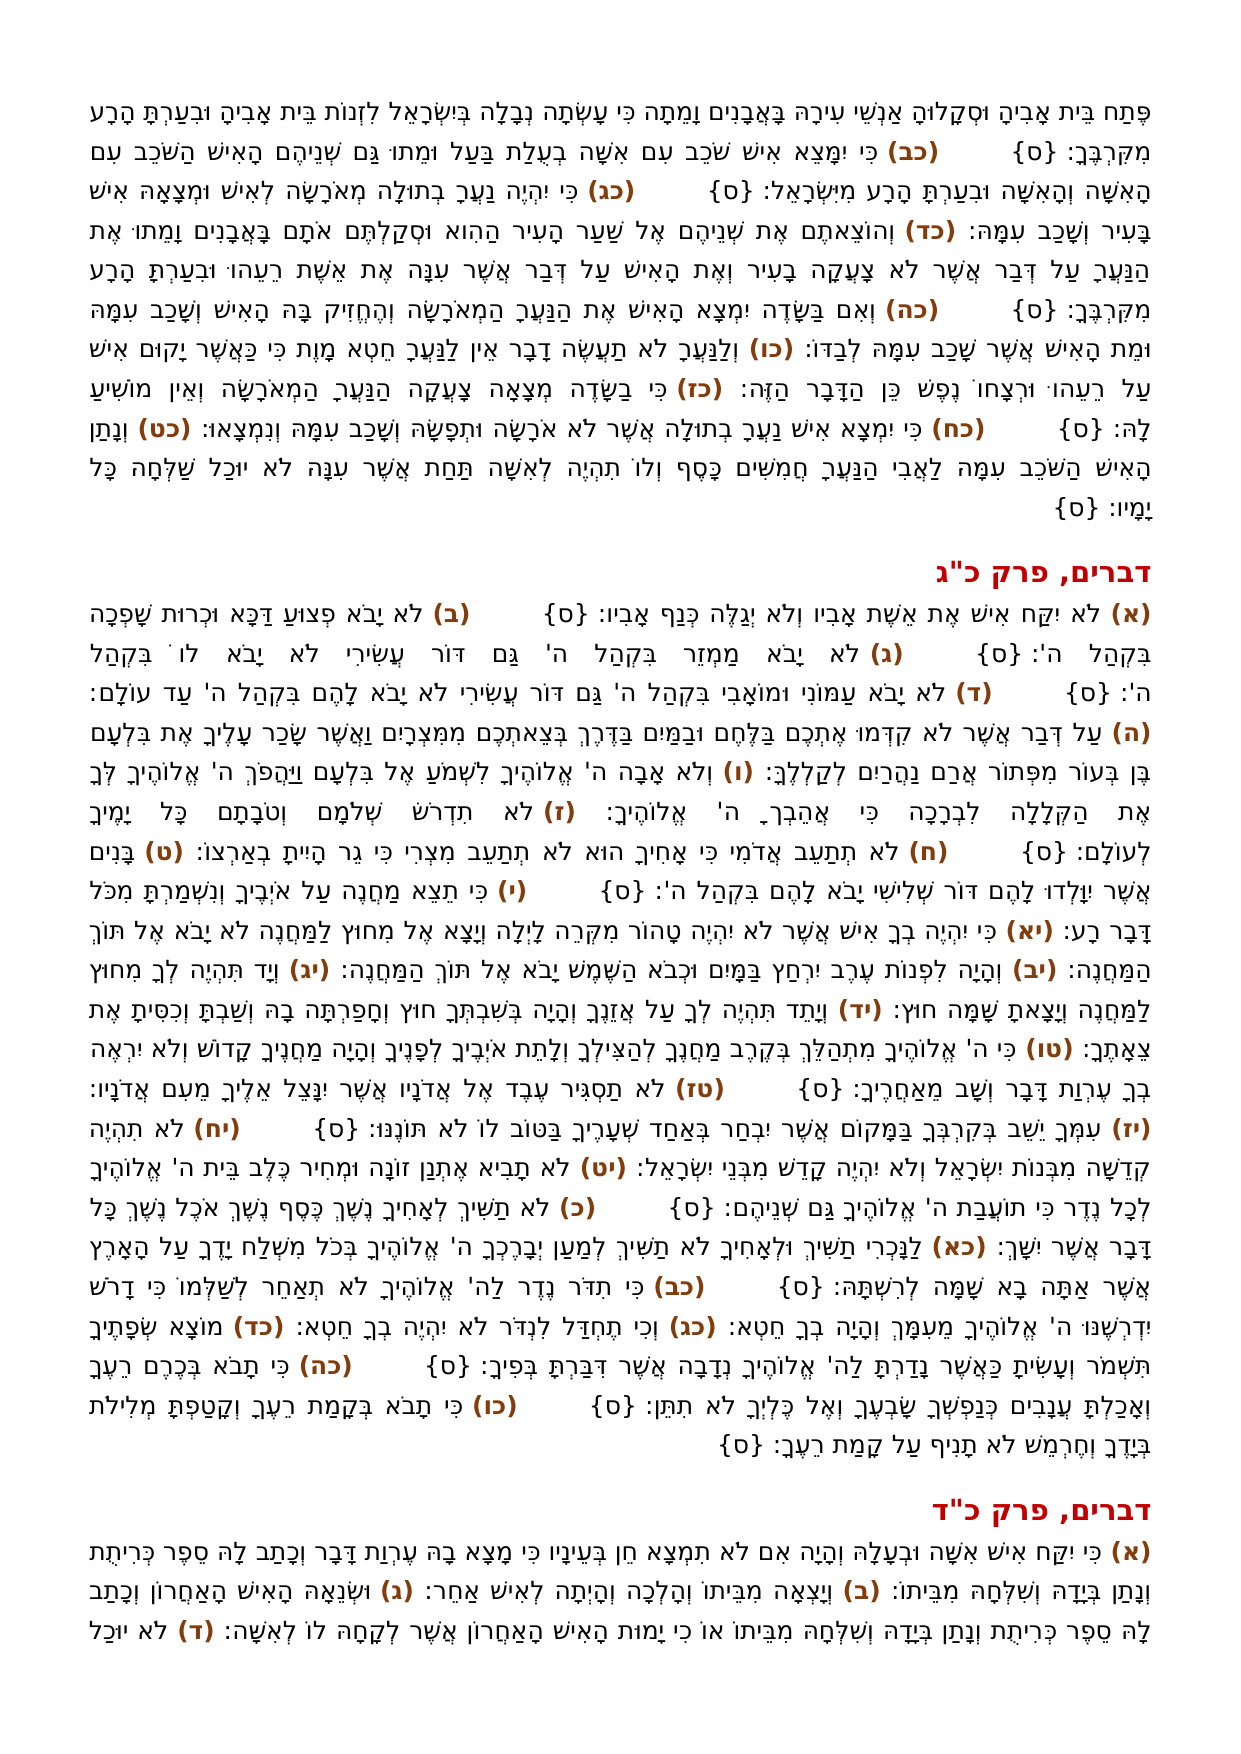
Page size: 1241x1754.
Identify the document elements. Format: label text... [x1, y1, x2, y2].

text (א) לֹא יִקַּח אִישׁ אֶת אֵשֶׁת אָבִיו וְלֹא יְגַלֶּה כְּנַף אָבִיו: {ס} (ב) לֹא יָבֹא פְצוּעַ דַּכָּא וּכְרוּת שָׁפְכָה בִּקְהַל ה': {ס} (ג) לֹא יָבֹא מַמְזֵר בִּקְהַל ה' גַּם דּוֹר עֲשִׂירִי לֹא יָבֹא לוֹ בִּקְהַל ה': {ס} (ד) לֹא יָבֹא עַמּוֹנִי וּמוֹאָבִי בִּקְהַל ה' גַּם דּוֹר עֲשִׂירִי לֹא יָבֹא לָהֶם בִּקְהַל ה' עַד עוֹלָם: (ה) עַל דְּבַר אֲשֶׁר לֹא קִדְּמוּ אֶתְכֶם בַּלֶּחֶם וּבַמַּיִם בַּדֶּרֶךְ בְּצֵאתְכֶם מִמִּצְרָיִם וַאֲשֶׁר שָׂכַר עָלֶיךָ אֶת בִּלְעָם בֶּן בְּעוֹר מִפְּתוֹר אֲרַם נַהֲרַיִם לְקַלְלֶךָּ: (ו) וְלֹא אָבָה ה' אֱלוֹהֶיךָ לִשְׁמֹעַ אֶל בִּלְעָם וַיַּהֲפֹךְ ה' אֱלוֹהֶיךָ לְּךָ אֶת הַקְּלָלָה לִבְרָכָה כִּי אֲהֵבְךָ ה' אֱלוֹהֶיךָ: (ז) לֹא תִדְרֹשׁ שְׁלֹמָם וְטֹבָתָם כָּל יָמֶיךָ לְעוֹלָם: {ס} (ח) לֹא תְתַעֵב אֲדֹמִי כִּי אָחִיךָ הוּא לֹא תְתַעֵב מִצְרִי כִּי גֵר הָיִיתָ בְאַרְצוֹ: (ט) בָּנִים אֲשֶׁר יִוָּלְדוּ לָהֶם דּוֹר שְׁלִישִׁי יָבֹא לָהֶם בִּקְהַל ה': {ס} (י) כִּי תֵצֵא מַחֲנֶה עַל אֹיְבֶיךָ וְנִשְׁמַרְתָּ מִכֹּל דָּבָר רָע: (יא) כִּי יִהְיֶה בְךָ אִישׁ אֲשֶׁר לֹא יִהְיֶה טָהוֹר מִקְּרֵה לָיְלָה וְיָצָא אֶל מִחוּץ לַמַּחֲנֶה לֹא יָבֹא אֶל תּוֹךְ הַמַּחֲנֶה: (יב) וְהָיָה לִפְנוֹת עֶרֶב יִרְחַץ בַּמָּיִם וּכְבֹא הַשֶּׁמֶשׁ יָבֹא אֶל תּוֹךְ הַמַּחֲנֶה: (יג) וְיָד תִּהְיֶה לְךָ מִחוּץ לַמַּחֲנֶה וְיָצָאתָ שָּׁמָּה חוּץ: (יד) וְיָתֵד תִּהְיֶה לְךָ עַל אֲזֵנֶךָ וְהָיָה בְּשִׁבְתְּךָ חוּץ וְחָפַרְתָּה בָהּ וְשַׁבְתָּ וְכִסִּיתָ אֶת צֵאָתֶךָ: (טו) כִּי ה' אֱלוֹהֶיךָ מִתְהַלֵּךְ בְּקֶרֶב מַחֲנֶךָ לְהַצִּילְךָ וְלָתֵת אֹיְבֶיךָ לְפָנֶיךָ וְהָיָה מַחֲנֶיךָ קָדוֹשׁ וְלֹא יִרְאֶה בְךָ עֶרְוַת דָּבָר וְשָׁב מֵאַחֲרֶיךָ: {ס} (טז) לֹא תַסְגִּיר עֶבֶד אֶל אֲדֹנָיו אֲשֶׁר יִנָּצֵל אֵלֶיךָ מֵעִם אֲדֹנָיו: (יז) עִמְּךָ יֵשֵׁב בְּקִרְבְּךָ בַּמָּקוֹם אֲשֶׁר יִבְחַר בְּאַחַד שְׁעָרֶיךָ בַּטּוֹב לוֹ לֹא תּוֹנֶנּוּ: {ס} (יח) לֹא תִהְיֶה קְדֵשָׁה מִבְּנוֹת יִשְׂרָאֵל וְלֹא יִהְיֶה קָדֵשׁ מִבְּנֵי יִשְׂרָאֵל: (יט) לֹא תָבִיא אֶתְנַן זוֹנָה וּמְחִיר כֶּלֶב בֵּית ה' אֱלוֹהֶיךָ לְכָל נֶדֶר כִּי תוֹעֲבַת ה' אֱלוֹהֶיךָ גַּם שְׁנֵיהֶם: {ס} (כ) לֹא תַשִּׁיךְ לְאָחִיךָ נֶשֶׁךְ כֶּסֶף נֶשֶׁךְ אֹכֶל נֶשֶׁךְ כָּל דָּבָר אֲשֶׁר יִשָּׁךְ: (כא) לַנָּכְרִי תַשִּׁיךְ וּלְאָחִיךָ לֹא תַשִּׁיךְ לְמַעַן יְבָרֶכְךָ ה' אֱלוֹהֶיךָ בְּכֹל מִשְׁלַח יָדֶךָ עַל הָאָרֶץ אֲשֶׁר אַתָּה בָא שָׁמָּה לְרִשְׁתָּהּ: {ס} (כב) כִּי תִדֹּר נֶדֶר לַה' אֱלוֹהֶיךָ לֹא תְאַחֵר לְשַׁלְּמוֹ כִּי דָרֹשׁ יִדְרְשֶׁנּוּ ה' אֱלוֹהֶיךָ מֵעִמָּךְ וְהָיָה בְךָ חֵטְא: (כג) וְכִי תֶחְדַּל לִנְדֹּר לֹא יִהְיֶה בְךָ חֵטְא: (כד) מוֹצָא שְׂפָתֶיךָ תִּשְׁמֹר וְעָשִׂיתָ כַּאֲשֶׁר נָדַרְתָּ לַה' אֱלוֹהֶיךָ נְדָבָה אֲשֶׁר דִּבַּרְתָּ בְּפִיךָ: {ס} (כה) כִּי תָבֹא בְּכֶרֶם רֵעֶךָ וְאָכַלְתָּ עֲנָבִים כְּנַפְשְׁךָ שָׂבְעֶךָ וְאֶל כֶּלְיְךָ לֹא תִתֵּן: {ס} (כו) כִּי תָבֹא בְּקָמַת רֵעֶךָ וְקָטַפְתָּ מְלִילֹת בְּיָדֶךָ וְחֶרְמֵשׁ לֹא תָנִיף עַל קָמַת רֵעֶךָ: {ס} [89, 591, 1152, 1462]
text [89, 1528, 1152, 1647]
text דברים, פרק כ"ג [89, 549, 1152, 591]
text דברים, פרק כ"ד [89, 1487, 1152, 1528]
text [89, 89, 1152, 524]
